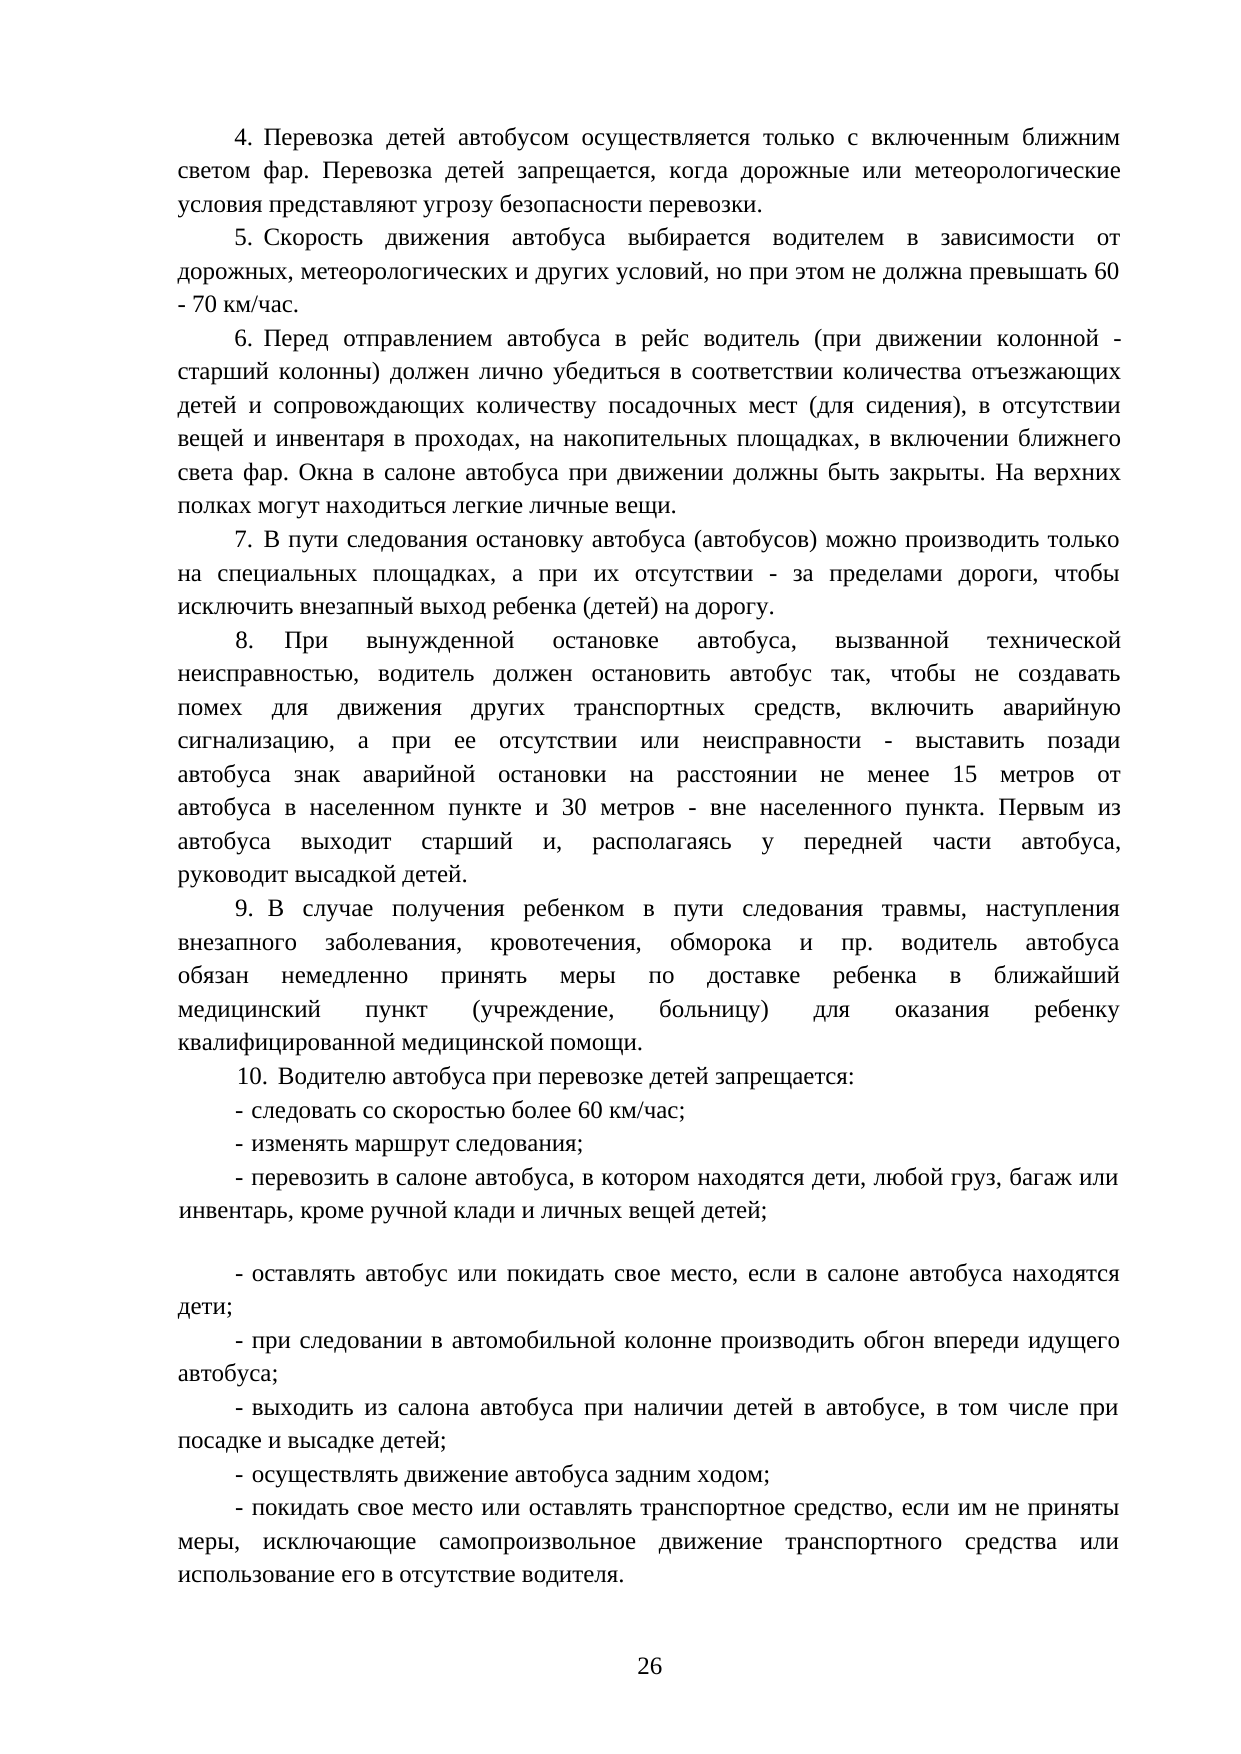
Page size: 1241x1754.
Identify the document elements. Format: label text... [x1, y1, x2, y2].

list оставлять автобус или покидать свое место, если в салоне автобуса находятся дети; [178, 1254, 1121, 1321]
list перевозить в салоне автобуса, в котором находятся дети, любой груз, багаж или инвентарь, кроме ручной клади и личных вещей детей; [179, 1158, 1119, 1226]
list покидать свое место или оставлять транспортное средство, если им не приняты меры, исключающие самопроизвольное движение транспортного средства или использование его в отсутствие водителя. [178, 1489, 1120, 1590]
list Скорость движения автобуса выбирается водителем в зависимости от дорожных, метеорологических и других условий, но при этом не должна превышать 60 - 70 км/час. [177, 219, 1121, 319]
text 8. При вынужденной остановке автобуса, вызванной технической неисправностью, водитель должен остановить автобус так, чтобы не создавать помех для движения других транспортных средств, включить аварийную сигнализацию, а при ее отсутствии или неисправности - выставить позади автобуса знак аварийной остановки на расстоянии не менее 15 метров от автобуса в населенном пункте и 30 метров - вне населенного пункта. Первым из автобуса выходит старший и, располагаясь у передней части автобуса, руководит высадкой детей. [177, 621, 1122, 889]
list Перед отправлением автобуса в рейс водитель (при движении колонной -старший колонны) должен лично убедиться в соответствии количества отъезжающих детей и сопровождающих количеству посадочных мест (для сидения), в отсутствии вещей и инвентаря в проходах, на накопительных площадках, в включении ближнего света фар. Окна в салоне автобуса при движении должны быть закрыты. На верхних полках могут находиться легкие личные вещи. [177, 319, 1122, 521]
list изменять маршрут следования; [235, 1125, 1122, 1158]
list В пути следования остановку автобуса (автобусов) можно производить только на специальных площадках, а при их отсутствии - за пределами дороги, чтобы исключить внезапный выход ребенка (детей) на дорогу. [177, 521, 1121, 621]
list Перевозка детей автобусом осуществляется только с включенным ближним светом фар. Перевозка детей запрещается, когда дорожные или метеорологические условия представляют угрозу безопасности перевозки. [177, 118, 1122, 219]
list выходить из салона автобуса при наличии детей в автобусе, в том числе при посадке и высадке детей; [178, 1388, 1119, 1456]
text 9. В случае получения ребенком в пути следования травмы, наступления внезапного заболевания, кровотечения, обморока и пр. водитель автобуса обязан немедленно принять меры по доставке ребенка в ближайший медицинский пункт (учреждение, больницу) для оказания ребенку квалифицированной медицинской помощи. [178, 889, 1121, 1057]
list при следовании в автомобильной колонне производить обгон впереди идущего автобуса; [178, 1321, 1121, 1388]
list следовать со скоростью более 60 км/час; [235, 1091, 1122, 1125]
text 10. Водителю автобуса при перевозке детей запрещается: [237, 1058, 1122, 1091]
list осуществлять движение автобуса задним ходом; [235, 1456, 1122, 1489]
